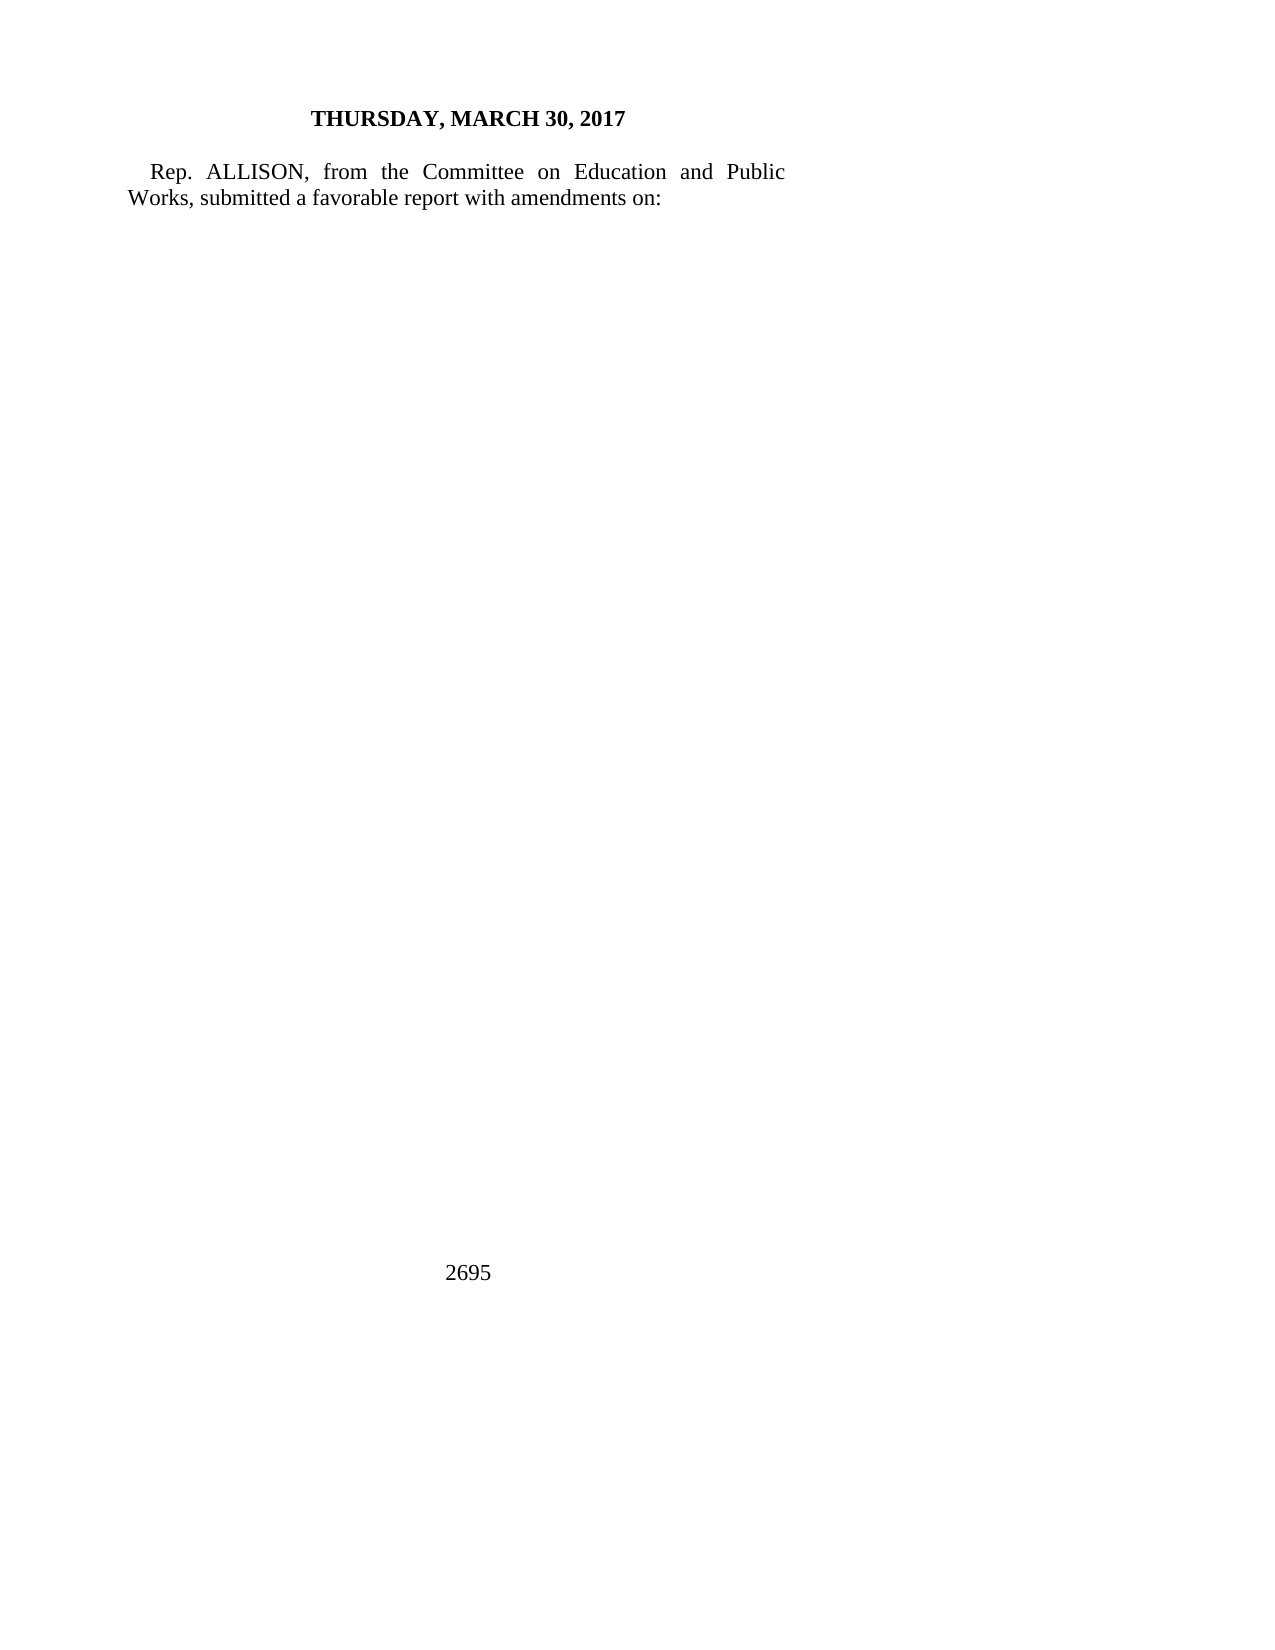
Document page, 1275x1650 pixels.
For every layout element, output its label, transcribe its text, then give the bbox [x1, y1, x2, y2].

text Rep. ALLISON, from the Committee on Education and Public Works, submitted a favorable report with amendments on: [127, 158, 786, 210]
